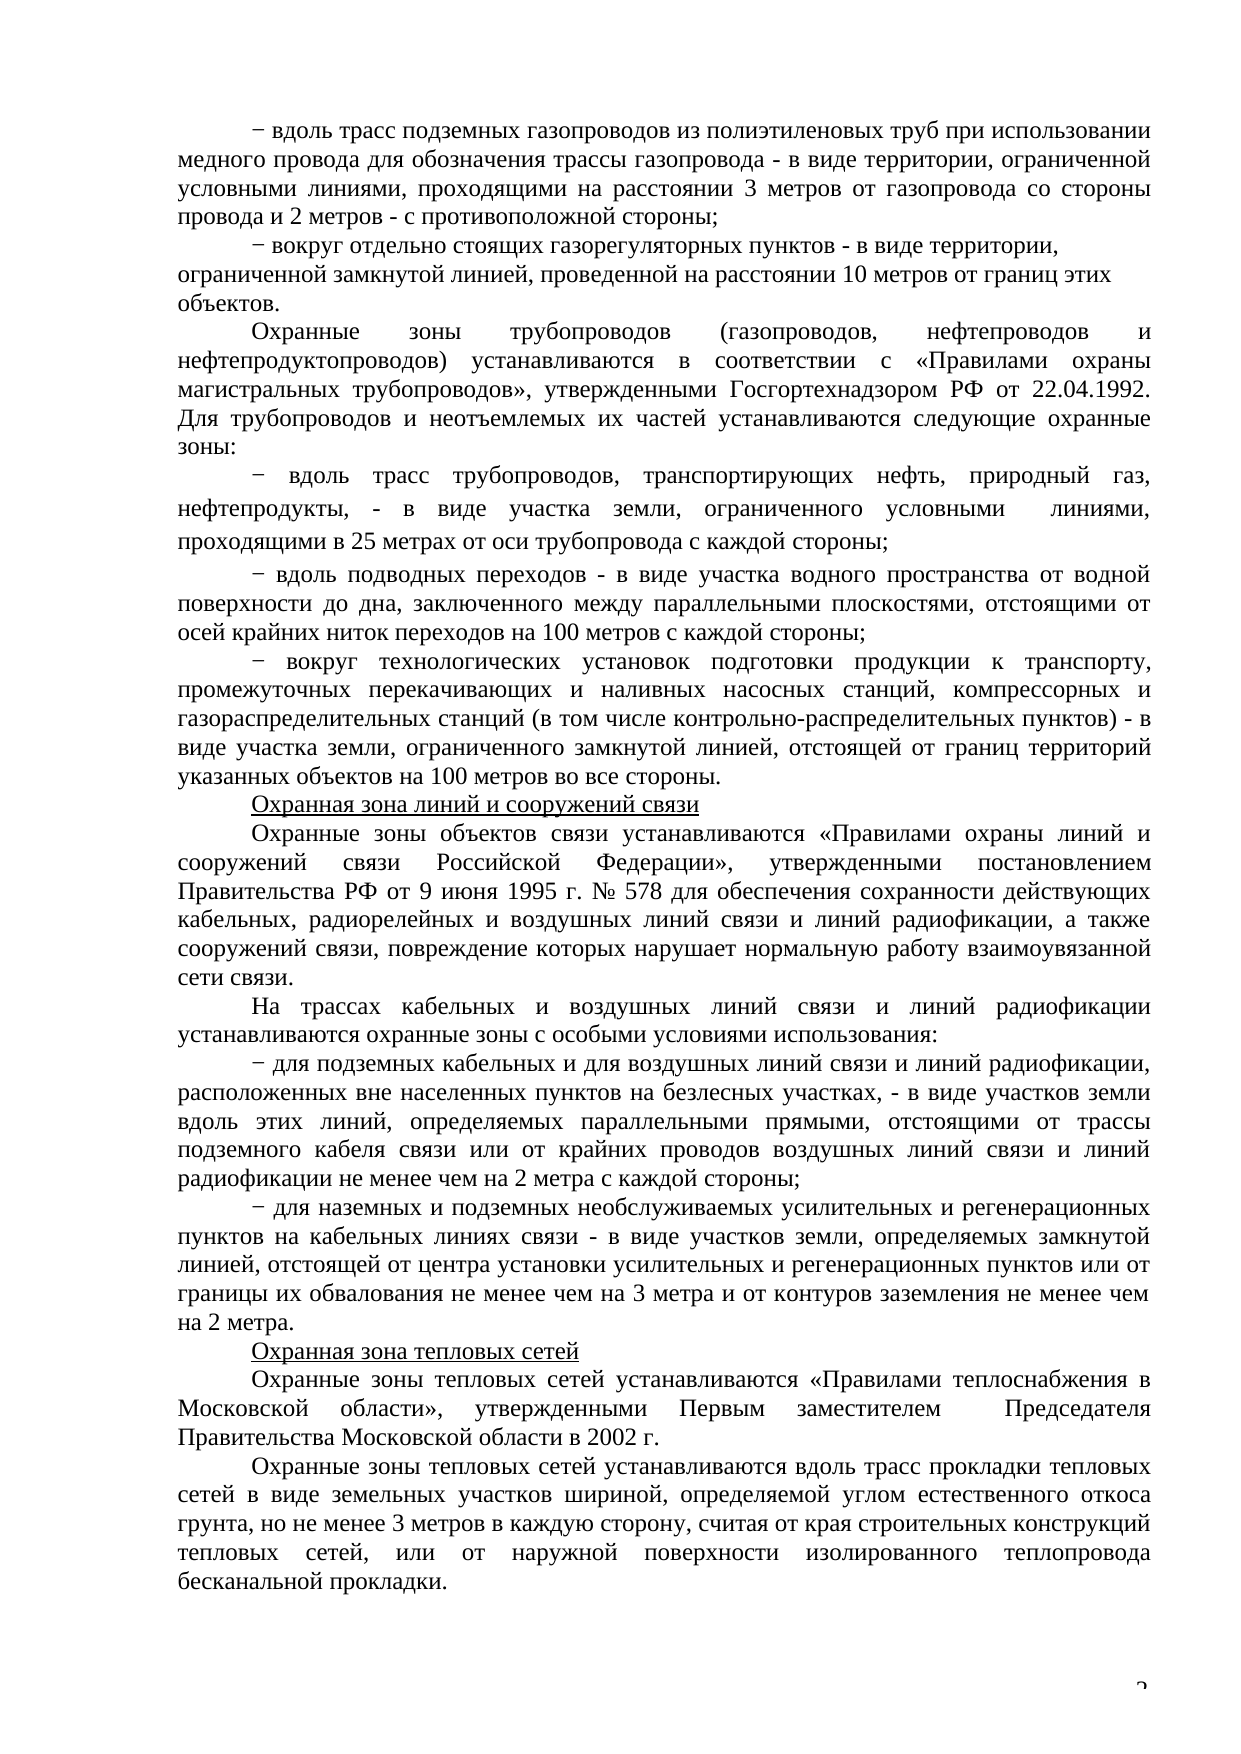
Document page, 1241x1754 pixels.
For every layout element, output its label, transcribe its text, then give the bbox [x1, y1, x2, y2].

text Охранные зоны тепловых сетей устанавливаются «Правилами теплоснабжения в Московской области», утвержденными Первым заместителем Председателя Правительства Московской области в 2002 г. [177, 1364, 1151, 1451]
text На трассах кабельных и воздушных линий связи и линий радиофикации устанавливаются охранные зоны с особыми условиями использования: [177, 991, 1152, 1048]
list вдоль трасс подземных газопроводов из полиэтиленовых труб при использовании медного провода для обозначения трассы газопровода - в виде территории, ограниченной условными линиями, проходящими на расстоянии 3 метров от газопровода со стороны провода и 2 метров - с противоположной стороны; [177, 115, 1152, 230]
text Охранная зона тепловых сетей [251, 1336, 1163, 1364]
list вдоль трасс трубопроводов, транспортирующих нефть, природный газ, нефтепродукты, - в виде участка земли, ограниченного условными линиями, проходящими в 25 метрах от оси трубопровода с каждой стороны; [177, 460, 1151, 555]
text Охранные зоны трубопроводов (газопроводов, нефтепроводов и нефтепродуктопроводов) устанавливаются в соответствии с «Правилами охраны магистральных трубопроводов», утвержденными Госгортехнадзором РФ от 22.04.1992. Для трубопроводов и неотъемлемых их частей устанавливаются следующие охранные зоны: [177, 316, 1152, 460]
list вдоль подводных переходов - в виде участка водного пространства от водной поверхности до дна, заключенного между параллельными плоскостями, отстоящими от осей крайних ниток переходов на 100 метров с каждой стороны; [177, 559, 1152, 646]
list вокруг отдельно стоящих газорегуляторных пунктов - в виде территории, ограниченной замкнутой линией, проведенной на расстоянии 10 метров от границ этих объектов. [177, 230, 1112, 316]
text Охранная зона линий и сооружений связи [251, 789, 1163, 818]
list для подземных кабельных и для воздушных линий связи и линий радиофикации, расположенных вне населенных пунктов на безлесных участках, - в виде участков земли вдоль этих линий, определяемых параллельными прямыми, отстоящими от трассы подземного кабеля связи или от крайних проводов воздушных линий связи и линий радиофикации не менее чем на 2 метра с каждой стороны; [177, 1048, 1152, 1192]
text Охранные зоны тепловых сетей устанавливаются вдоль трасс прокладки тепловых сетей в виде земельных участков шириной, определяемой углом естественного откоса грунта, но не менее 3 метров в каждую сторону, считая от края строительных конструкций тепловых сетей, или от наружной поверхности изолированного теплопровода бесканальной прокладки. [177, 1451, 1152, 1594]
text Охранные зоны объектов связи устанавливаются «Правилами охраны линий и сооружений связи Российской Федерации», утвержденными постановлением Правительства РФ от 9 июня 1995 г. № 578 для обеспечения сохранности действующих кабельных, радиорелейных и воздушных линий связи и линий радиофикации, а также сооружений связи, повреждение которых нарушает нормальную работу взаимоувязанной сети связи. [177, 818, 1152, 991]
list для наземных и подземных необслуживаемых усилительных и регенерационных пунктов на кабельных линиях связи - в виде участков земли, определяемых замкнутой линией, отстоящей от центра установки усилительных и регенерационных пунктов или от границы их обвалования не менее чем на 3 метра и от контуров заземления не менее чем на 2 метра. [177, 1192, 1151, 1336]
list вокруг технологических установок подготовки продукции к транспорту, промежуточных перекачивающих и наливных насосных станций, компрессорных и газораспределительных станций (в том числе контрольно-распределительных пунктов) - в виде участка земли, ограниченного замкнутой линией, отстоящей от границ территорий указанных объектов на 100 метров во все стороны. [177, 646, 1152, 789]
